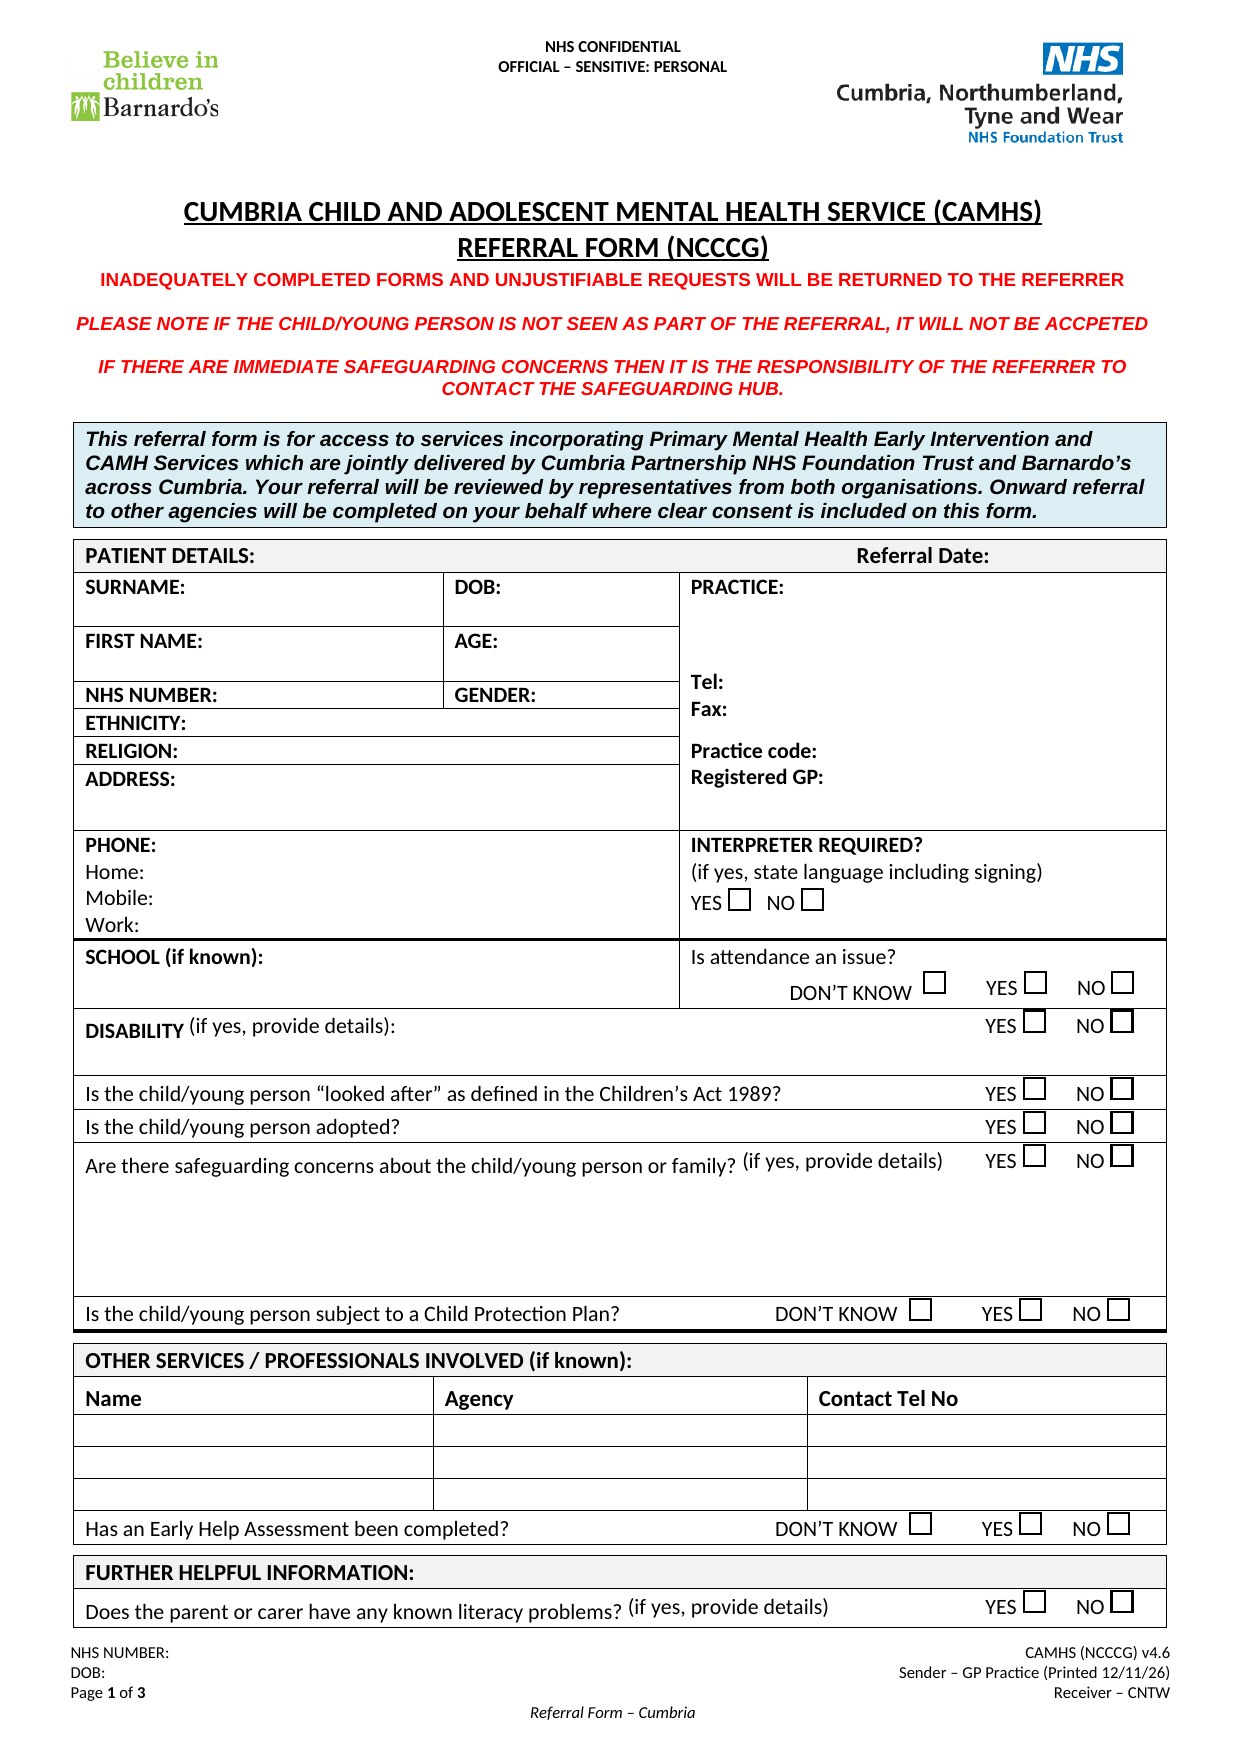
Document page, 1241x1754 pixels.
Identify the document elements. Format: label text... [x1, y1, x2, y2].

table_cell [434, 1447, 807, 1478]
table_cell [74, 1447, 433, 1478]
table_cell [808, 1415, 1166, 1446]
table_cell Is the child/young person adopted? YES NO [74, 1110, 1166, 1142]
table_cell DOB: [444, 573, 679, 626]
table_cell FIRST NAME: [74, 627, 443, 681]
text IF THERE ARE IMMEDIATE SAFEGUARDING CONCERNS THEN IT IS THE RESPONSIBILITY OF THE REFERRER TO CONTACT THE SAFEGUARDING HUB. [74, 356, 1152, 399]
table_cell Agency [434, 1377, 807, 1414]
table_cell AGE: [444, 627, 679, 681]
table_cell Is the child/young person subject to a Child Protection Plan? DON’T KNOW YES NO [74, 1297, 1166, 1329]
picture [71, 51, 219, 121]
table_cell [434, 1415, 807, 1446]
picture [831, 28, 1131, 150]
table_header OTHER SERVICES / PROFESSIONALS INVOLVED (if known): [74, 1344, 1166, 1376]
table_cell Are there safeguarding concerns about the child/young person or family? (if yes, provide details) YES NO [74, 1143, 1166, 1296]
table_cell SCHOOL (if known): [74, 941, 679, 1007]
table_header FURTHER HELPFUL INFORMATION: [74, 1556, 1166, 1588]
table_cell Contact Tel No [808, 1377, 1166, 1414]
table_cell GENDER: [444, 682, 679, 708]
table_cell [434, 1479, 807, 1510]
table_cell [808, 1447, 1166, 1478]
table_cell Is attendance an issue? DON’T KNOW YES NO [680, 941, 1166, 1007]
table_cell [808, 1479, 1166, 1510]
table_cell INTERPRETER REQUIRED? (if yes, state language including signing) YES NO [680, 831, 1166, 938]
table_cell Name [74, 1377, 433, 1414]
table_cell [74, 1479, 433, 1510]
table_cell DISABILITY (if yes, provide details): YES NO [74, 1009, 1166, 1075]
text Referral Form (NCCCG) [74, 229, 1152, 264]
table_header PATIENT DETAILS: [74, 540, 679, 572]
table_cell NHS NUMBER: [74, 682, 443, 708]
table_header Referral Date: [679, 540, 1166, 572]
table_cell RELIGION: [74, 737, 679, 764]
table_cell [74, 1415, 433, 1446]
text INADEQUATELY COMPLETED FORMS AND UNJUSTIFIABLE REQUESTS WILL BE RETURNED TO THE REFERRER [74, 268, 1152, 290]
table_cell Is the child/young person “looked after” as defined in the Children’s Act 1989? YES NO [74, 1076, 1166, 1108]
table_cell ADDRESS: [74, 765, 679, 830]
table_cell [74, 1589, 1166, 1627]
table_cell PRACTICE: Tel: Fax: Practice code: Registered GP: [680, 573, 1166, 830]
table_cell Has an Early Help Assessment been completed? DON’T KNOW YES NO [74, 1511, 1166, 1543]
table_cell ETHNICITY: [74, 709, 679, 736]
text Cumbria Child and Adolescent Mental Health Service (CAMHS) [74, 193, 1152, 229]
table_cell SURNAME: [74, 573, 443, 626]
table_cell PHONE: Home: Mobile: Work: [74, 831, 679, 938]
text PLEASE NOTE IF THE CHILD/YOUNG PERSON IS NOT SEEN AS PART OF THE REFERRAL, IT WILL NOT BE ACCPETED [74, 313, 1152, 334]
table_header This referral form is for access to services incorporating Primary Mental Health Early Intervention and CAMH Services which are jointly delivered by Cumbria Partnership NHS Foundation Trust and Barnardo’s across Cumbria. Your referral will be reviewed by representatives from both organisations. Onward referral to other agencies will be completed on your behalf where clear consent is included on this form. [74, 423, 1166, 527]
